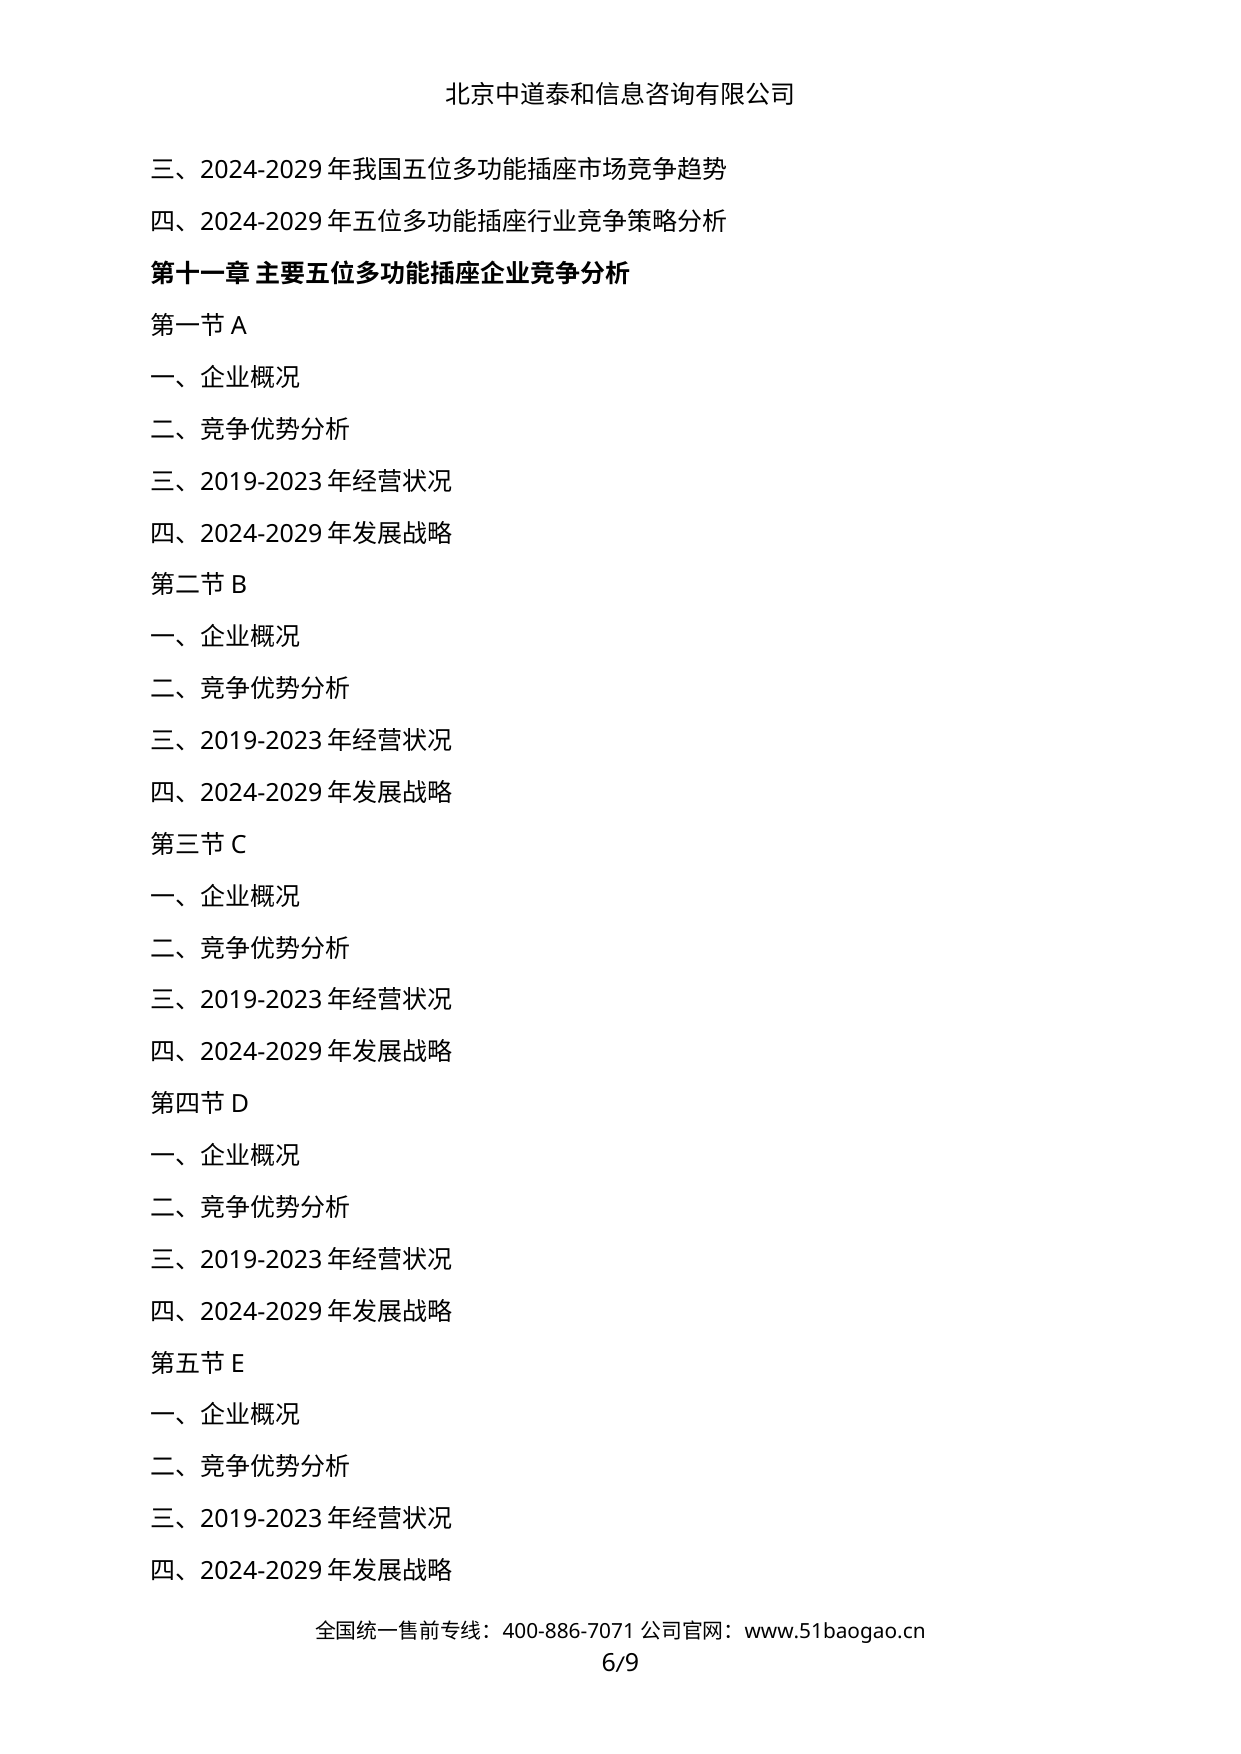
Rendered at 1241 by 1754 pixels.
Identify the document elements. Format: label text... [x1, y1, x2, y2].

text 第一节 A [150, 306, 1090, 342]
text 二、竞争优势分析 [150, 928, 1090, 964]
text 一、企业概况 [150, 617, 1090, 653]
text 二、竞争优势分析 [150, 1187, 1090, 1224]
text 三、2019-2023年经营状况 [150, 721, 1090, 757]
text 第二节 B [150, 565, 1090, 601]
text 三、2019-2023年经营状况 [150, 461, 1090, 497]
text 第四节 D [150, 1084, 1090, 1120]
text 二、竞争优势分析 [150, 669, 1090, 705]
text 三、2024-2029年我国五位多功能插座市场竞争趋势 [150, 150, 1090, 186]
text 四、2024-2029年发展战略 [150, 1551, 1090, 1587]
text 一、企业概况 [150, 1395, 1090, 1431]
text 四、2024-2029年五位多功能插座行业竞争策略分析 [150, 202, 1090, 238]
text 第三节 C [150, 824, 1090, 861]
text 第十一章 主要五位多功能插座企业竞争分析 [150, 254, 1090, 290]
text 一、企业概况 [150, 876, 1090, 912]
text 四、2024-2029年发展战略 [150, 1291, 1090, 1327]
text 三、2019-2023年经营状况 [150, 1239, 1090, 1276]
text 二、竞争优势分析 [150, 1447, 1090, 1483]
text 四、2024-2029年发展战略 [150, 1032, 1090, 1068]
text 四、2024-2029年发展战略 [150, 772, 1090, 809]
text 四、2024-2029年发展战略 [150, 513, 1090, 549]
text 第五节 E [150, 1343, 1090, 1379]
text 一、企业概况 [150, 357, 1090, 394]
text 二、竞争优势分析 [150, 409, 1090, 446]
text 一、企业概况 [150, 1136, 1090, 1172]
text 三、2019-2023年经营状况 [150, 1499, 1090, 1535]
text 三、2019-2023年经营状况 [150, 980, 1090, 1016]
